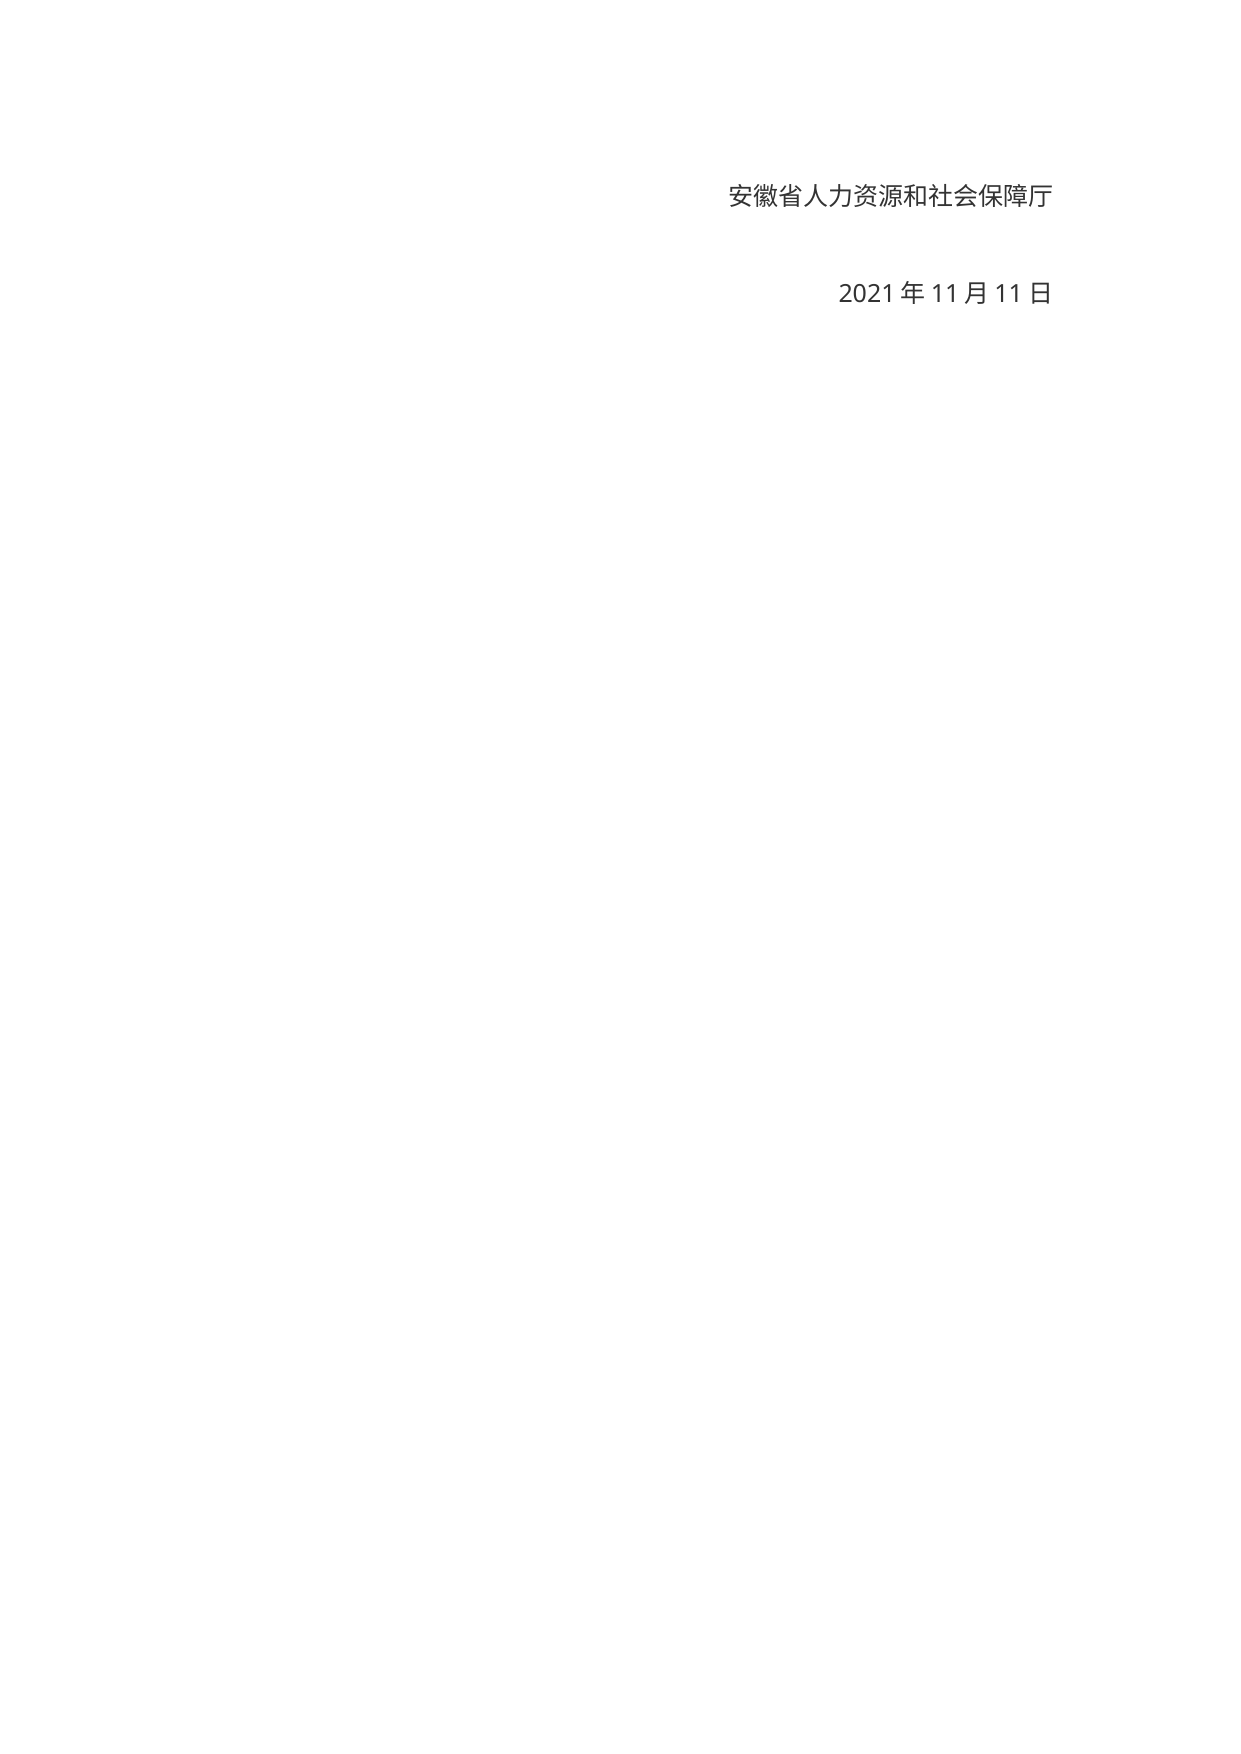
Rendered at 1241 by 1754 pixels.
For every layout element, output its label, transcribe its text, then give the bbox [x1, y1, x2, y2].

text 安徽省人力资源和社会保障厅 [187, 162, 1053, 259]
text 2021年11月11日 [187, 259, 1053, 324]
